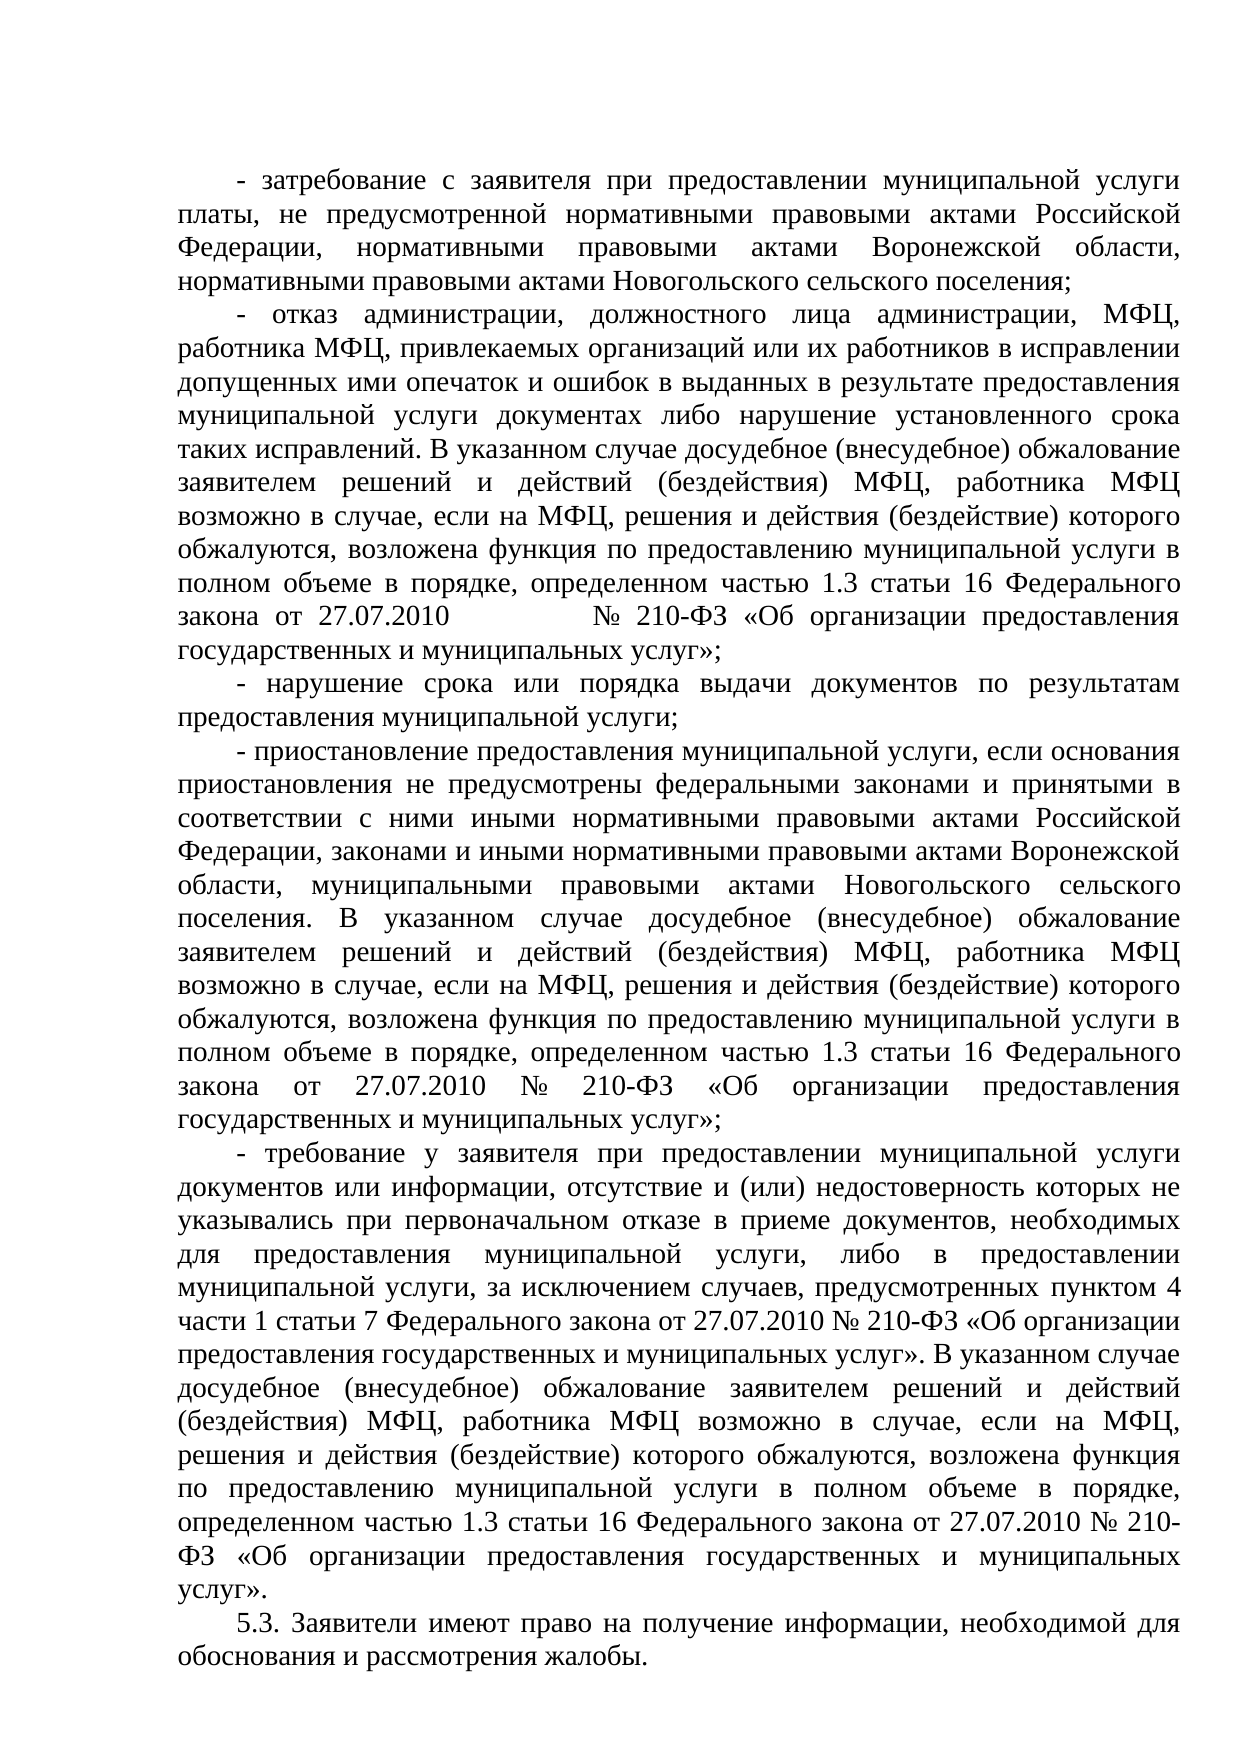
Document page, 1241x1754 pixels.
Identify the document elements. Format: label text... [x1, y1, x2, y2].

text - приостановление предоставления муниципальной услуги, если основания приостановления не предусмотрены федеральными законами и принятыми в соответствии с ними иными нормативными правовыми актами Российской Федерации, законами и иными нормативными правовыми актами Воронежской области, муниципальными правовыми актами Новогольского сельского поселения. В указанном случае досудебное (внесудебное) обжалование заявителем решений и действий (бездействия) МФЦ, работника МФЦ возможно в случае, если на МФЦ, решения и действия (бездействие) которого обжалуются, возложена функция по предоставлению муниципальной услуги в полном объеме в порядке, определенном частью 1.3 статьи 16 Федерального закона от 27.07.2010 № 210-ФЗ «Об организации предоставления государственных и муниципальных услуг»; [177, 733, 1181, 1135]
text - требование у заявителя при предоставлении муниципальной услуги документов или информации, отсутствие и (или) недостоверность которых не указывались при первоначальном отказе в приеме документов, необходимых для предоставления муниципальной услуги, либо в предоставлении муниципальной услуги, за исключением случаев, предусмотренных пунктом 4 части 1 статьи 7 Федерального закона от 27.07.2010 № 210-ФЗ «Об организации предоставления государственных и муниципальных услуг». В указанном случае досудебное (внесудебное) обжалование заявителем решений и действий (бездействия) МФЦ, работника МФЦ возможно в случае, если на МФЦ, решения и действия (бездействие) которого обжалуются, возложена функция по предоставлению муниципальной услуги в полном объеме в порядке, определенном частью 1.3 статьи 16 Федерального закона от 27.07.2010 № 210-ФЗ «Об организации предоставления государственных и муниципальных услуг». [177, 1135, 1181, 1605]
text 5.3. Заявители имеют право на получение информации, необходимой для обоснования и рассмотрения жалобы. [177, 1605, 1181, 1672]
text - нарушение срока или порядка выдачи документов по результатам предоставления муниципальной услуги; [177, 666, 1181, 733]
text - затребование с заявителя при предоставлении муниципальной услуги платы, не предусмотренной нормативными правовыми актами Российской Федерации, нормативными правовыми актами Воронежской области, нормативными правовыми актами Новогольского сельского поселения; [177, 162, 1181, 297]
text - отказ администрации, должностного лица администрации, МФЦ, работника МФЦ, привлекаемых организаций или их работников в исправлении допущенных ими опечаток и ошибок в выданных в результате предоставления муниципальной услуги документах либо нарушение установленного срока таких исправлений. В указанном случае досудебное (внесудебное) обжалование заявителем решений и действий (бездействия) МФЦ, работника МФЦ возможно в случае, если на МФЦ, решения и действия (бездействие) которого обжалуются, возложена функция по предоставлению муниципальной услуги в полном объеме в порядке, определенном частью 1.3 статьи 16 Федерального закона от 27.07.2010 № 210-ФЗ «Об организации предоставления государственных и муниципальных услуг»; [177, 297, 1181, 666]
